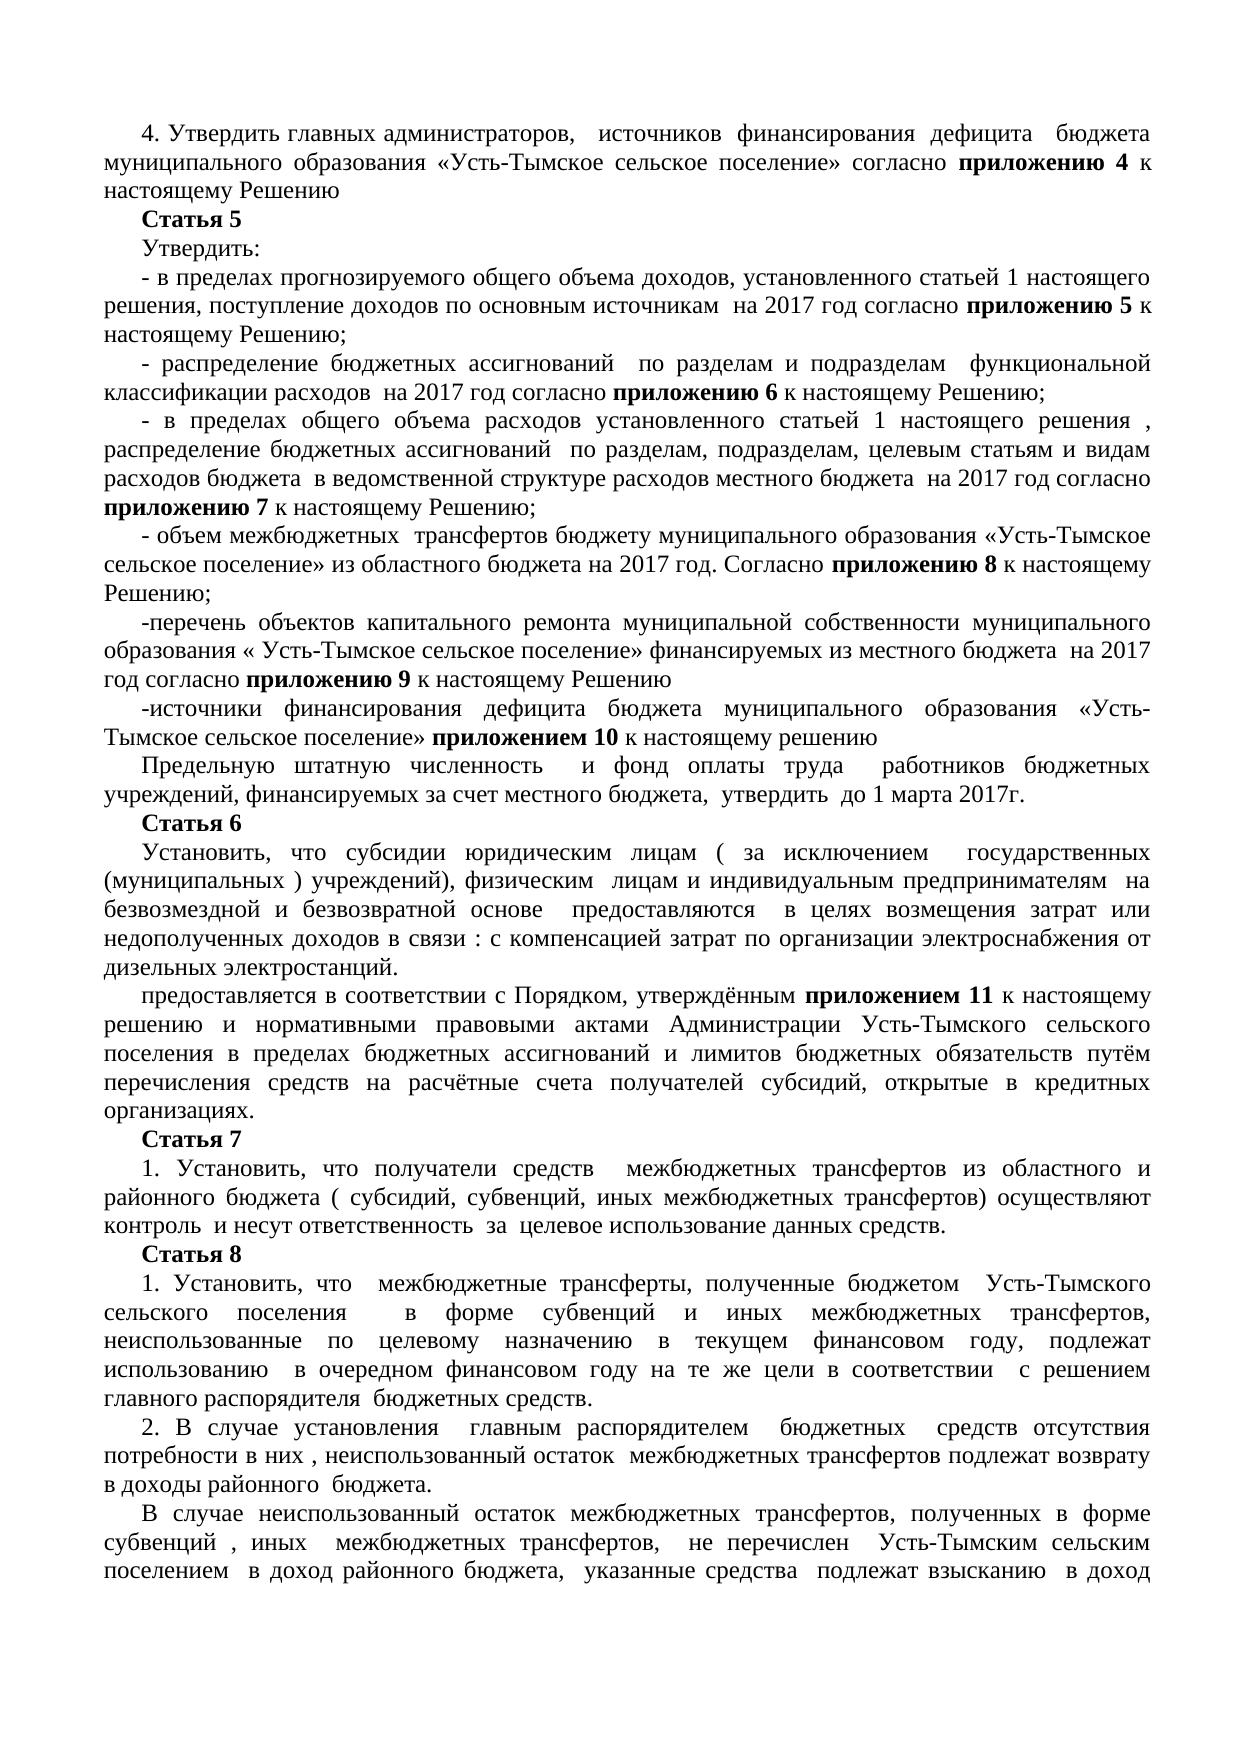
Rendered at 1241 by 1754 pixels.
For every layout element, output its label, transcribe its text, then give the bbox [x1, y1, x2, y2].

text - объем межбюджетных трансфертов бюджету муниципального образования «Усть-Тымское сельское поселение» из областного бюджета на 2017 год. Согласно приложению 8 к настоящему Решению; [103, 521, 1152, 607]
text 1. Установить, что межбюджетные трансферты, полученные бюджетом Усть-Тымского сельского поселения в форме субвенций и иных межбюджетных трансфертов, неиспользованные по целевому назначению в текущем финансовом году, подлежат использованию в очередном финансовом году на те же цели в соответствии с решением главного распорядителя бюджетных средств. [103, 1268, 1152, 1412]
text Статья 5 [103, 204, 1152, 233]
text 1. Установить, что получатели средств межбюджетных трансфертов из областного и районного бюджета ( субсидий, субвенций, иных межбюджетных трансфертов) осуществляют контроль и несут ответственность за целевое использование данных средств. [103, 1153, 1152, 1239]
text 4. Утвердить главных администраторов, источников финансирования дефицита бюджета муниципального образования «Усть-Тымское сельское поселение» согласно приложению 4 к настоящему Решению [103, 118, 1152, 204]
text -перечень объектов капитального ремонта муниципальной собственности муниципального образования « Усть-Тымское сельское поселение» финансируемых из местного бюджета на 2017 год согласно приложению 9 к настоящему Решению [103, 607, 1152, 693]
text Установить, что субсидии юридическим лицам ( за исключением государственных (муниципальных ) учреждений), физическим лицам и индивидуальным предпринимателям на безвозмездной и безвозвратной основе предоставляются в целях возмещения затрат или недополученных доходов в связи : с компенсацией затрат по организации электроснабжения от дизельных электростанций. [103, 837, 1152, 981]
text -источники финансирования дефицита бюджета муниципального образования «Усть-Тымское сельское поселение» приложением 10 к настоящему решению [103, 693, 1152, 751]
text Предельную штатную численность и фонд оплаты труда работников бюджетных учреждений, финансируемых за счет местного бюджета, утвердить до 1 марта 2017г. [103, 751, 1152, 808]
text Статья 8 [103, 1239, 1152, 1268]
text Утвердить: [103, 233, 1152, 262]
text Статья 6 [103, 808, 1152, 837]
text Статья 7 [103, 1124, 1152, 1153]
text - в пределах общего объема расходов установленного статьей 1 настоящего решения , распределение бюджетных ассигнований по разделам, подразделам, целевым статьям и видам расходов бюджета в ведомственной структуре расходов местного бюджета на 2017 год согласно приложению 7 к настоящему Решению; [103, 406, 1152, 521]
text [103, 1498, 1152, 1584]
text 2. В случае установления главным распорядителем бюджетных средств отсутствия потребности в них , неиспользованный остаток межбюджетных трансфертов подлежат возврату в доходы районного бюджета. [103, 1412, 1152, 1498]
text - распределение бюджетных ассигнований по разделам и подразделам функциональной классификации расходов на 2017 год согласно приложению 6 к настоящему Решению; [103, 348, 1152, 406]
text - в пределах прогнозируемого общего объема доходов, установленного статьей 1 настоящего решения, поступление доходов по основным источникам на 2017 год согласно приложению 5 к настоящему Решению; [103, 262, 1152, 348]
text предоставляется в соответствии с Порядком, утверждённым приложением 11 к настоящему решению и нормативными правовыми актами Администрации Усть-Тымского сельского поселения в пределах бюджетных ассигнований и лимитов бюджетных обязательств путём перечисления средств на расчётные счета получателей субсидий, открытые в кредитных организациях. [103, 981, 1152, 1124]
